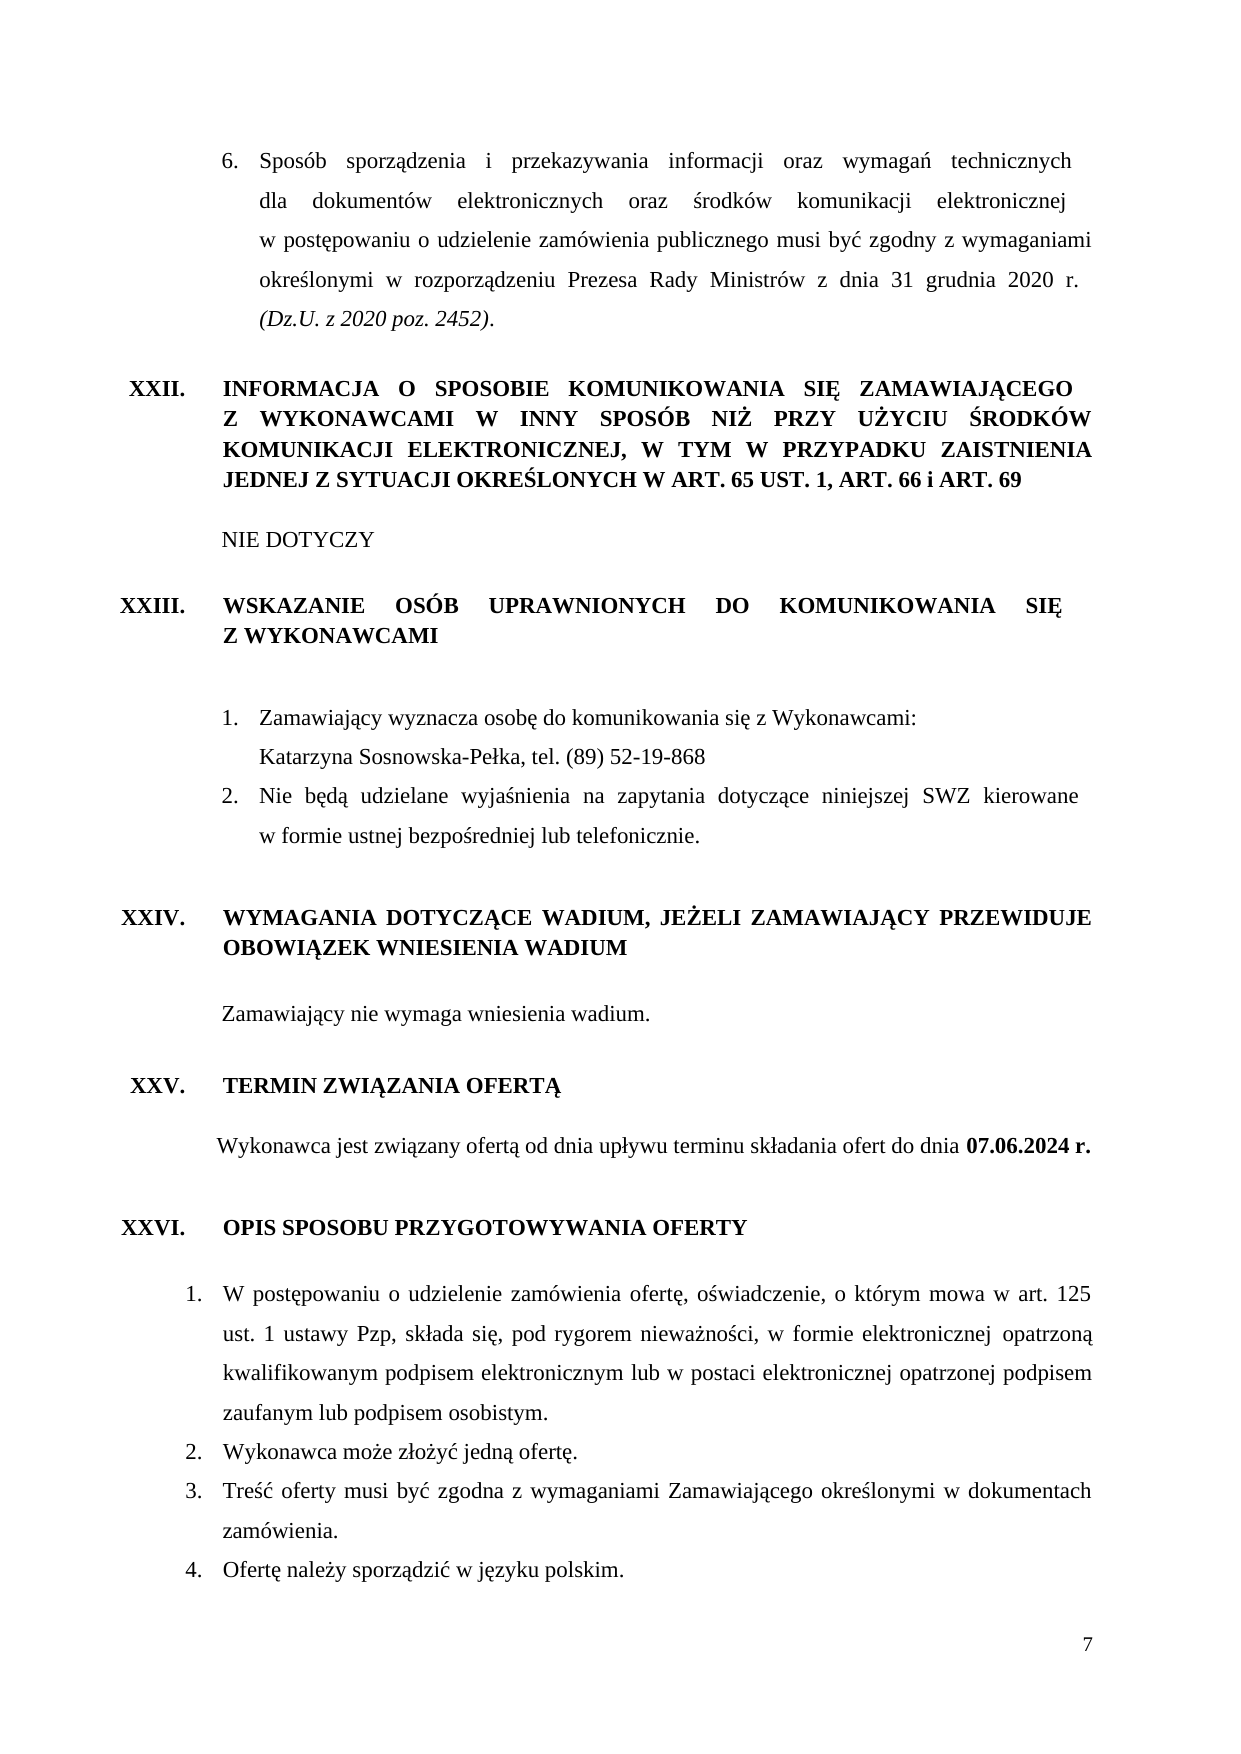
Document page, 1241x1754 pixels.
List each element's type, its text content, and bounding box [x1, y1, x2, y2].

list Nie będą udzielane wyjaśnienia na zapytania dotyczące niniejszej SWZ kierowane w formie ustnej bezpośredniej lub telefonicznie. [221, 783, 1093, 848]
list W postępowaniu o udzielenie zamówienia ofertę, oświadczenie, o którym mowa w art. 125 ust. 1 ustawy Pzp, składa się, pod rygorem nieważności, w formie elektronicznej opatrzoną kwalifikowanym podpisem elektronicznym lub w postaci elektronicznej opatrzonej podpisem zaufanym lub podpisem osobistym. [185, 1280, 1093, 1425]
text Wykonawca jest związany ofertą od dnia upływu terminu składania ofert do dnia 07.06.2024 r. [148, 1133, 1093, 1159]
list Ofertę należy sporządzić w języku polskim. [185, 1556, 1093, 1583]
list WYMAGANIA DOTYCZĄCE WADIUM, JEŻELI ZAMAWIAJĄCY PRZEWIDUJE OBOWIĄZEK WNIESIENIA WADIUM [185, 904, 1093, 960]
text Katarzyna Sosnowska-Pełka, tel. (89) 52-19-868 [259, 743, 1093, 769]
text NIE DOTYCZY [221, 526, 1093, 553]
list Sposób sporządzenia i przekazywania informacji oraz wymagań technicznych dla dokumentów elektronicznych oraz środków komunikacji elektronicznej w postępowaniu o udzielenie zamówienia publicznego musi być zgodny z wymaganiami określonymi w rozporządzeniu Prezesa Rady Ministrów z dnia 31 grudnia 2020 r. (Dz.U. z 2020 poz. 2452). [221, 148, 1093, 332]
list Zamawiający wyznacza osobę do komunikowania się z Wykonawcami: [221, 704, 1093, 730]
list WSKAZANIE OSÓB UPRAWNIONYCH DO KOMUNIKOWANIA SIĘ Z WYKONAWCAMI [185, 592, 1093, 649]
list OPIS SPOSOBU PRZYGOTOWYWANIA OFERTY [185, 1214, 1093, 1241]
list INFORMACJA O SPOSOBIE KOMUNIKOWANIA SIĘ ZAMAWIAJĄCEGO Z WYKONAWCAMI W INNY SPOSÓB NIŻ PRZY UŻYCIU ŚRODKÓW KOMUNIKACJI ELEKTRONICZNEJ, W TYM W PRZYPADKU ZAISTNIENIA JEDNEJ Z SYTUACJI OKREŚLONYCH W ART. 65 UST. 1, ART. 66 i ART. 69 [185, 375, 1093, 492]
text Zamawiający nie wymaga wniesienia wadium. [148, 1000, 1093, 1026]
list TERMIN ZWIĄZANIA OFERTĄ [185, 1072, 1093, 1098]
list Treść oferty musi być zgodna z wymaganiami Zamawiającego określonymi w dokumentach zamówienia. [185, 1477, 1093, 1543]
list Wykonawca może złożyć jedną ofertę. [185, 1438, 1093, 1464]
